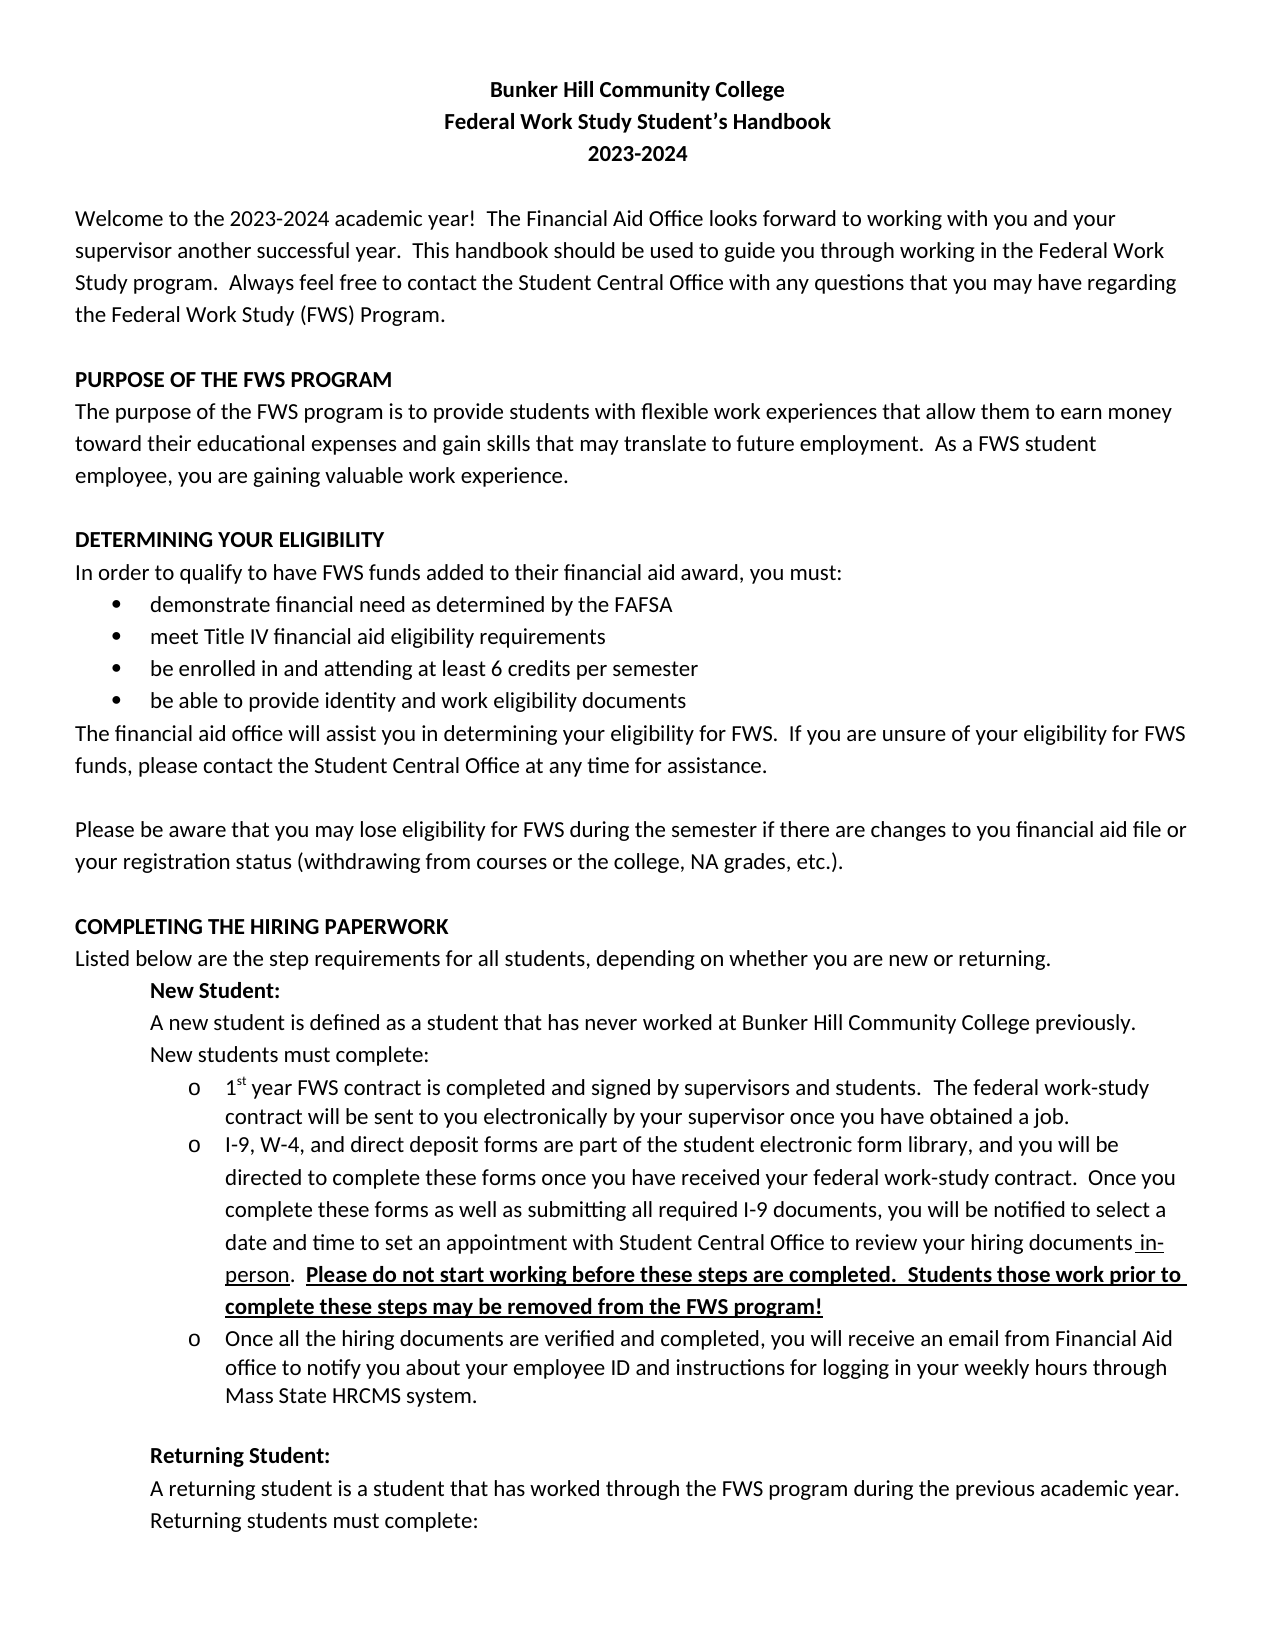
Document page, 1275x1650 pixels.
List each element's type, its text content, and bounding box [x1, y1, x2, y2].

list be able to provide identity and work eligibility documents [112, 687, 1200, 714]
text COMPLETING THE HIRING PAPERWORK [75, 912, 1200, 940]
text Welcome to the 2023-2024 academic year! The Financial Aid Office looks forward to working with you and your supervisor another successful year. This handbook should be used to guide you through working in the Federal Work Study program. Always feel free to contact the Student Central Office with any questions that you may have regarding the Federal Work Study (FWS) Program. [75, 204, 1200, 328]
text 2023-2024 [75, 139, 1200, 167]
list Once all the hiring documents are verified and completed, you will receive an email from Financial Aid office to notify you about your employee ID and instructions for logging in your weekly hours through Mass State HRCMS system. [187, 1324, 1200, 1409]
list I-9, W-4, and direct deposit forms are part of the student electronic form library, and you will be directed to complete these forms once you have received your federal work-study contract. Once you complete these forms as well as submitting all required I-9 documents, you will be notified to select a date and time to set an appointment with Student Central Office to review your hiring documents in-person. Please do not start working before these steps are completed. Students those work prior to complete these steps may be removed from the FWS program! [187, 1130, 1200, 1320]
list demonstrate financial need as determined by the FAFSA [112, 590, 1200, 618]
text Listed below are the step requirements for all students, depending on whether you are new or returning. [75, 944, 1200, 972]
list be enrolled in and attending at least 6 credits per semester [112, 654, 1200, 682]
text The financial aid office will assist you in determining your eligibility for FWS. If you are unsure of your eligibility for FWS funds, please contact the Student Central Office at any time for assistance. [75, 719, 1200, 779]
text Returning Student: [75, 1442, 1200, 1470]
text PURPOSE OF THE FWS PROGRAM [75, 365, 1200, 393]
list meet Title IV financial aid eligibility requirements [112, 622, 1200, 650]
text In order to qualify to have FWS funds added to their financial aid award, you must: [75, 558, 1200, 586]
text Returning students must complete: [75, 1506, 1200, 1534]
text Please be aware that you may lose eligibility for FWS during the semester if there are changes to you financial aid file or your registration status (withdrawing from courses or the college, NA grades, etc.). [75, 815, 1200, 876]
text A returning student is a student that has worked through the FWS program during the previous academic year. [150, 1474, 1200, 1502]
text Bunker Hill Community College [75, 75, 1200, 103]
text New students must complete: [75, 1041, 1200, 1069]
list 1st year FWS contract is completed and signed by supervisors and students. The federal work-study contract will be sent to you electronically by your supervisor once you have obtained a job. [187, 1073, 1200, 1130]
text New Student: [75, 976, 1200, 1004]
text DETERMINING YOUR ELIGIBILITY [75, 526, 1200, 554]
text Federal Work Study Student’s Handbook [75, 107, 1200, 135]
text The purpose of the FWS program is to provide students with flexible work experiences that allow them to earn money toward their educational expenses and gain skills that may translate to future employment. As a FWS student employee, you are gaining valuable work experience. [75, 397, 1200, 489]
text A new student is defined as a student that has never worked at Bunker Hill Community College previously. [75, 1008, 1200, 1036]
